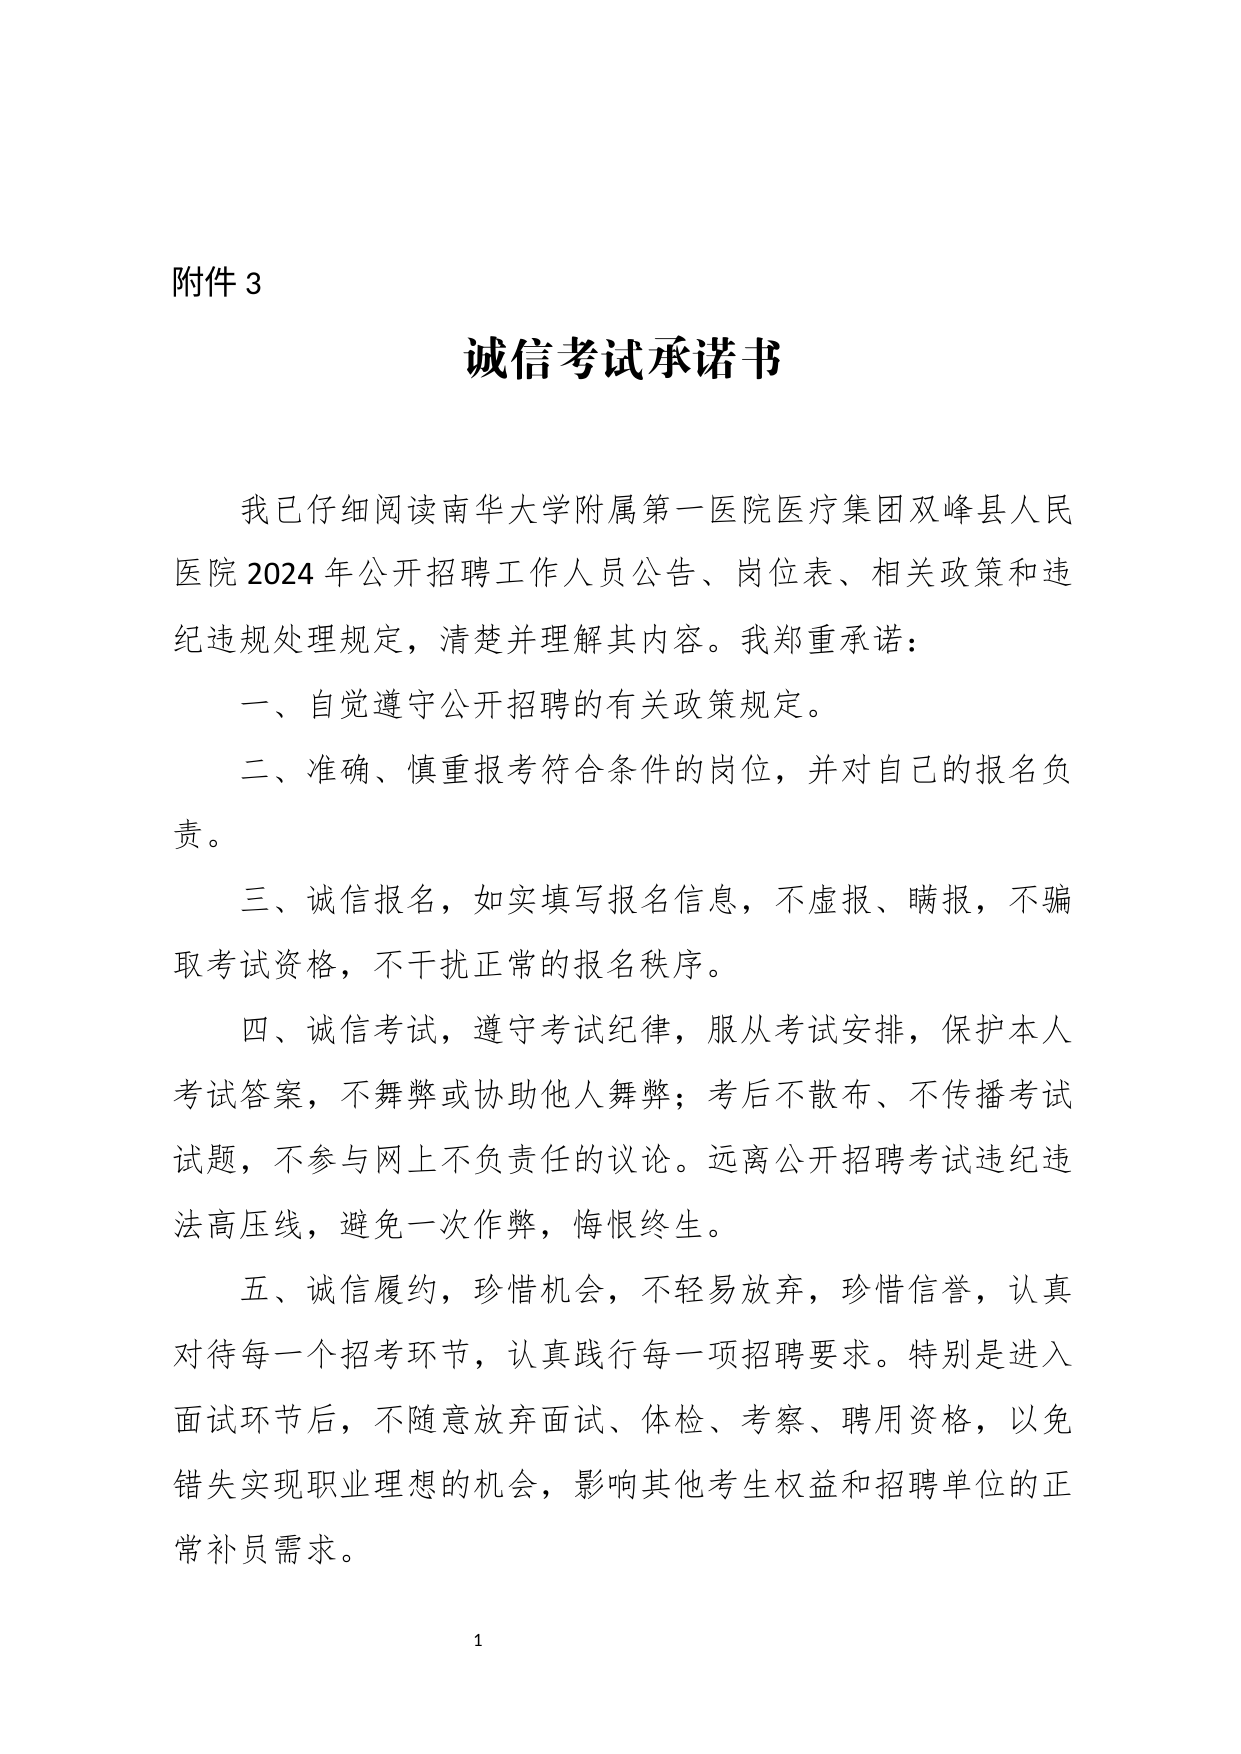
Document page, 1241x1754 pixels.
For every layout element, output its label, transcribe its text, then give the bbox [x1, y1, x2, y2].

text 四、诚信考试，遵守考试纪律，服从考试安排，保护本人考试答案，不舞弊或协助他人舞弊；考后不散布、不传播考试试题，不参与网上不负责任的议论。远离公开招聘考试违纪违法高压线，避免一次作弊，悔恨终生。 [171, 995, 1075, 1255]
text 一、自觉遵守公开招聘的有关政策规定。 [171, 670, 1075, 735]
text 我已仔细阅读南华大学附属第一医院医疗集团双峰县人民医院2024年公开招聘工作人员公告、岗位表、相关政策和违纪违规处理规定，清楚并理解其内容。我郑重承诺： [171, 475, 1075, 670]
text 附件3 [171, 247, 1075, 312]
text 二、准确、慎重报考符合条件的岗位，并对自己的报名负责。 [171, 735, 1075, 865]
text 诚信考试承诺书 [171, 328, 1075, 393]
text 三、诚信报名，如实填写报名信息，不虚报、瞒报，不骗取考试资格，不干扰正常的报名秩序。 [171, 865, 1075, 995]
text 五、诚信履约，珍惜机会，不轻易放弃，珍惜信誉，认真对待每一个招考环节，认真践行每一项招聘要求。特别是进入面试环节后，不随意放弃面试、体检、考察、聘用资格，以免错失实现职业理想的机会，影响其他考生权益和招聘单位的正常补员需求。 [171, 1255, 1075, 1580]
